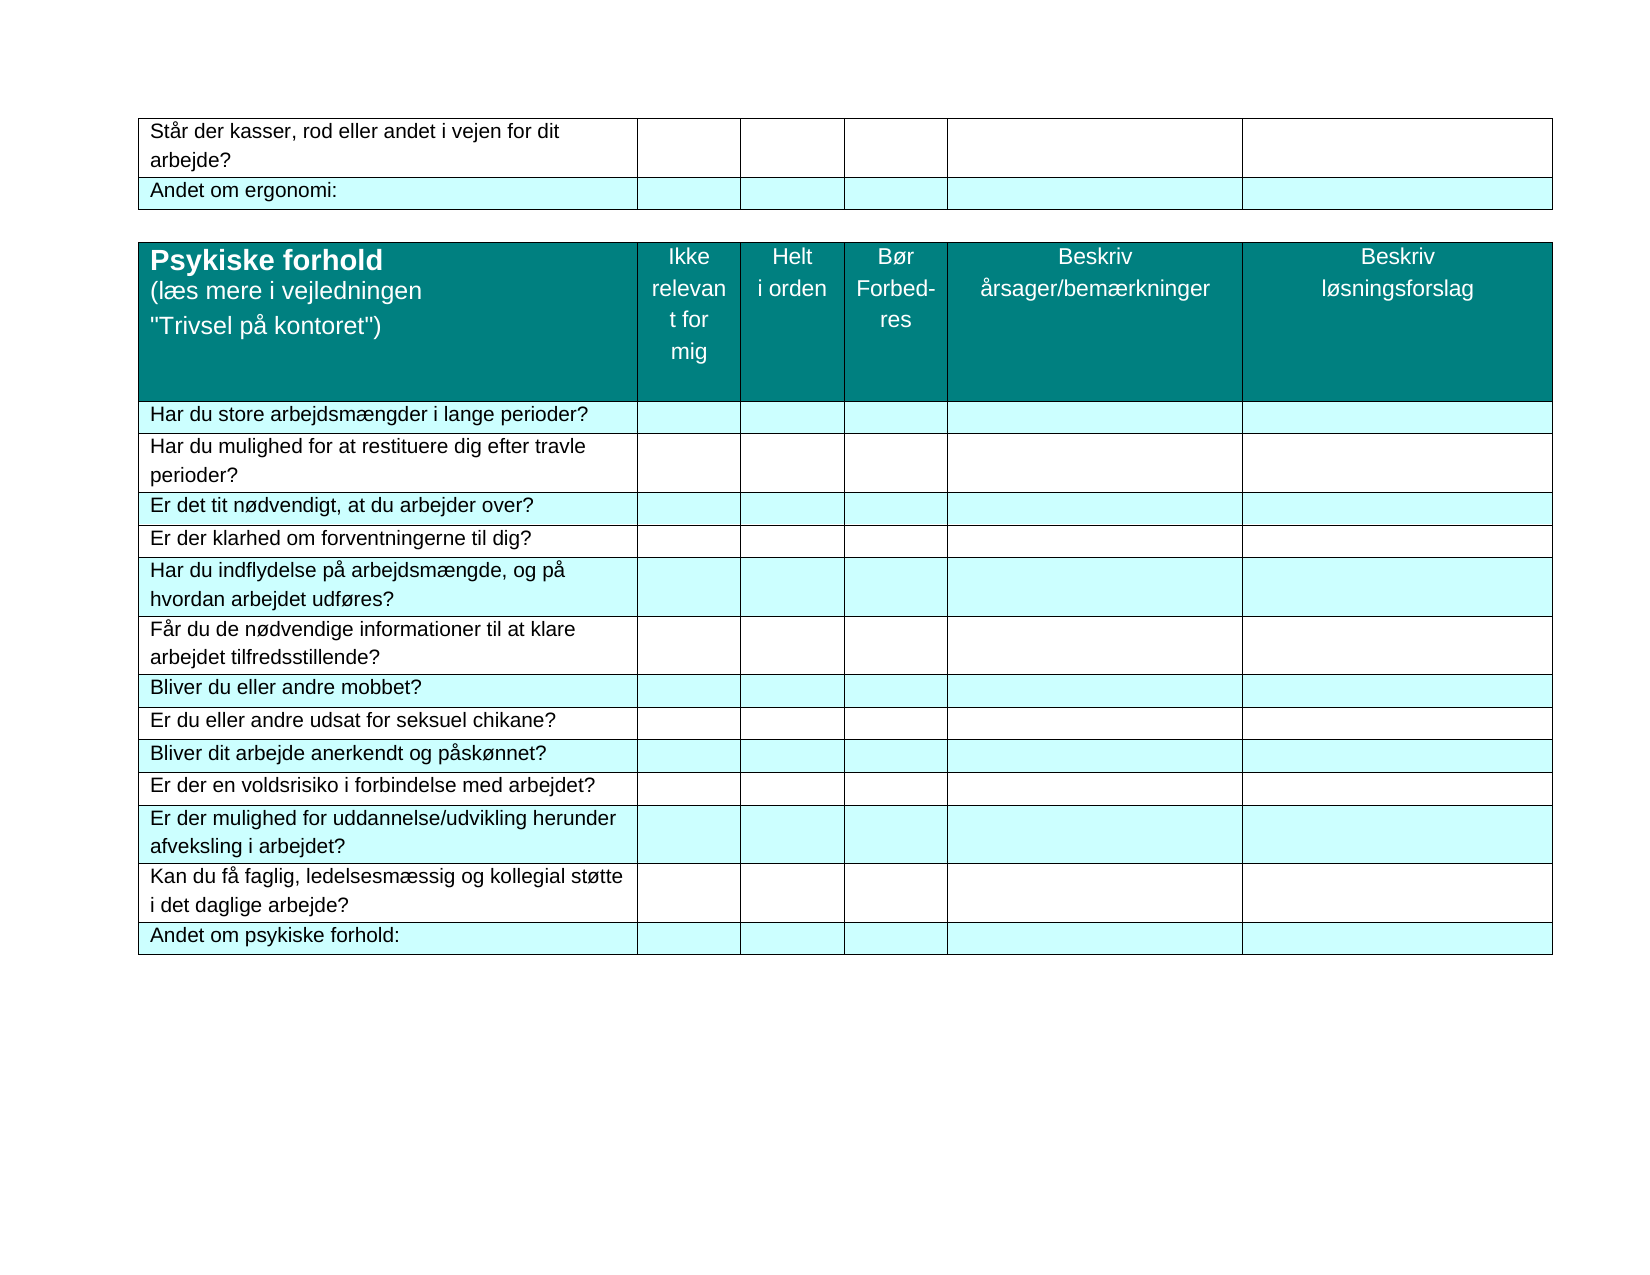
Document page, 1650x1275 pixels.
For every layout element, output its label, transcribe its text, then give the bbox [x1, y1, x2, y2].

table_cell Får du de nødvendige informationer til at klare arbejdet tilfredsstillende? [139, 617, 637, 674]
table_cell [948, 864, 1242, 922]
table_cell [741, 119, 844, 177]
table_cell [1243, 708, 1552, 739]
table_cell Står der kasser, rod eller andet i vejen for dit arbejde? [139, 119, 637, 177]
table_cell [845, 617, 947, 674]
table_cell [741, 493, 844, 524]
table_cell [845, 434, 947, 492]
table_cell [638, 923, 740, 954]
table_cell [948, 617, 1242, 674]
table_cell Er du eller andre udsat for seksuel chikane? [139, 708, 637, 739]
table_cell [948, 558, 1242, 616]
table_cell [948, 526, 1242, 557]
table_cell [1243, 119, 1552, 177]
table_cell [1243, 402, 1552, 433]
table_cell [1243, 864, 1552, 922]
table_cell [845, 119, 947, 177]
table_cell [948, 675, 1242, 707]
table_cell Har du mulighed for at restituere dig efter travle perioder? [139, 434, 637, 492]
table_cell [741, 402, 844, 433]
table_cell [1243, 434, 1552, 492]
table_header Bør Forbed-res [845, 243, 947, 401]
table_cell [1243, 493, 1552, 524]
table_cell [741, 740, 844, 772]
table_cell [741, 434, 844, 492]
table_cell [845, 675, 947, 707]
table_cell [948, 773, 1242, 804]
table_cell [845, 864, 947, 922]
table_cell Andet om psykiske forhold: [139, 923, 637, 954]
table_cell Bliver du eller andre mobbet? [139, 675, 637, 707]
table_header Beskriv løsningsforslag [1243, 243, 1552, 401]
table_cell [638, 617, 740, 674]
table_cell [948, 708, 1242, 739]
table_cell [948, 923, 1242, 954]
table_cell [741, 708, 844, 739]
table_cell Bliver dit arbejde anerkendt og påskønnet? [139, 740, 637, 772]
table_cell [638, 526, 740, 557]
table_cell [1243, 773, 1552, 804]
table_header Beskriv årsager/bemærkninger [948, 243, 1242, 401]
table_cell [741, 864, 844, 922]
table_cell Har du indflydelse på arbejdsmængde, og på hvordan arbejdet udføres? [139, 558, 637, 616]
table_header Ikke relevant for mig [638, 243, 740, 401]
table_cell [741, 675, 844, 707]
table_cell [1243, 675, 1552, 707]
table_cell [1243, 178, 1552, 209]
table_cell [638, 178, 740, 209]
table_cell [948, 434, 1242, 492]
table_header Psykiske forhold (læs mere i vejledningen "Trivsel på kontoret") [139, 243, 637, 401]
table_cell [948, 806, 1242, 863]
table_cell [948, 402, 1242, 433]
table_cell [1243, 923, 1552, 954]
table_cell [845, 526, 947, 557]
table_cell Har du store arbejdsmængder i lange perioder? [139, 402, 637, 433]
table_cell [845, 740, 947, 772]
table_cell [1243, 806, 1552, 863]
table_cell [638, 864, 740, 922]
table_cell [1243, 526, 1552, 557]
table_cell [845, 493, 947, 524]
table_cell [948, 119, 1242, 177]
table_cell [845, 558, 947, 616]
table_cell [845, 402, 947, 433]
table_cell [845, 708, 947, 739]
table_cell [845, 773, 947, 804]
table_cell [1243, 558, 1552, 616]
table_cell Kan du få faglig, ledelsesmæssig og kollegial støtte i det daglige arbejde? [139, 864, 637, 922]
table_cell [948, 178, 1242, 209]
table_cell Er der en voldsrisiko i forbindelse med arbejdet? [139, 773, 637, 804]
table_header Helt i orden [741, 243, 844, 401]
table_cell [845, 923, 947, 954]
table_cell [638, 434, 740, 492]
table_cell [845, 178, 947, 209]
table_cell [741, 558, 844, 616]
table_cell [1243, 617, 1552, 674]
table_cell [948, 740, 1242, 772]
table_cell [638, 708, 740, 739]
table_cell [741, 773, 844, 804]
table_cell [741, 617, 844, 674]
table_cell [638, 402, 740, 433]
table_cell [1243, 740, 1552, 772]
table_cell [638, 119, 740, 177]
table_cell [845, 806, 947, 863]
table_cell [638, 493, 740, 524]
table_cell Er der mulighed for uddannelse/udvikling herunder afveksling i arbejdet? [139, 806, 637, 863]
table_cell [638, 806, 740, 863]
table_cell Er det tit nødvendigt, at du arbejder over? [139, 493, 637, 524]
table_cell Er der klarhed om forventningerne til dig? [139, 526, 637, 557]
table_cell [638, 740, 740, 772]
table_cell [741, 806, 844, 863]
table_cell [638, 675, 740, 707]
table_cell Andet om ergonomi: [139, 178, 637, 209]
table_cell [638, 773, 740, 804]
table_cell [948, 493, 1242, 524]
table_cell [741, 178, 844, 209]
table_cell [741, 923, 844, 954]
table_cell [741, 526, 844, 557]
table_cell [638, 558, 740, 616]
